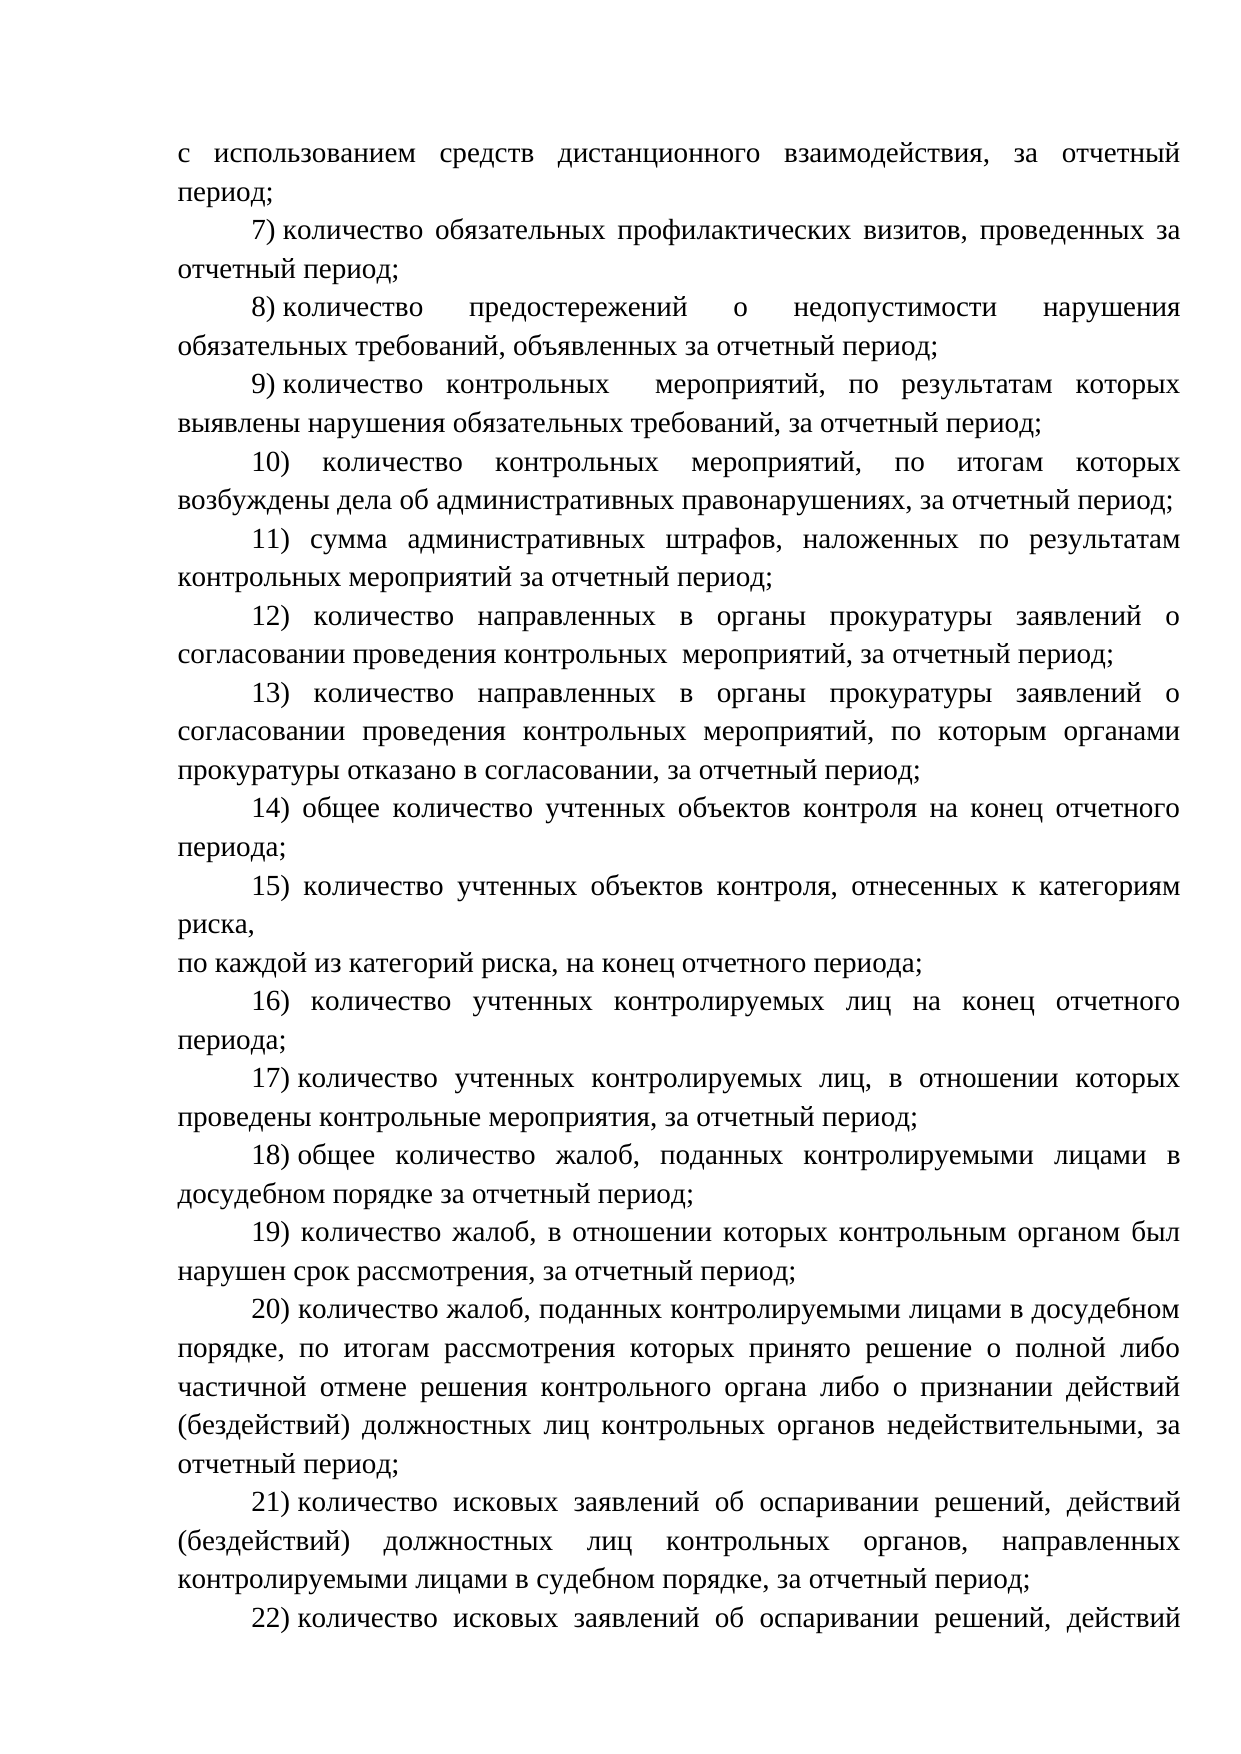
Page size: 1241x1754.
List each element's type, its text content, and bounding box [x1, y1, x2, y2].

title 18) общее количество жалоб, поданных контролируемыми лицами в досудебном порядке за отчетный период; [177, 1137, 1181, 1209]
title 16) количество учтенных контролируемых лиц на конец отчетного периода; [177, 983, 1181, 1055]
title 19) количество жалоб, в отношении которых контрольным органом был нарушен срок рассмотрения, за отчетный период; [177, 1214, 1181, 1287]
title 14) общее количество учтенных объектов контроля на конец отчетного периода; [177, 791, 1181, 863]
title 15) количество учтенных объектов контроля, отнесенных к категориям риска, по каждой из категорий риска, на конец отчетного периода; [177, 868, 1181, 978]
title 20) количество жалоб, поданных контролируемыми лицами в досудебном порядке, по итогам рассмотрения которых принято решение о полной либо частичной отмене решения контрольного органа либо о признании действий (бездействий) должностных лиц контрольных органов недействительными, за отчетный период; [177, 1292, 1181, 1479]
title 8) количество предостережений о недопустимости нарушения обязательных требований, объявленных за отчетный период; [177, 289, 1181, 362]
title 9) количество контрольных мероприятий, по результатам которых выявлены нарушения обязательных требований, за отчетный период; [177, 367, 1181, 439]
title 17) количество учтенных контролируемых лиц, в отношении которых проведены контрольные мероприятия, за отчетный период; [177, 1060, 1181, 1132]
title 10) количество контрольных мероприятий, по итогам которых возбуждены дела об административных правонарушениях, за отчетный период; [177, 444, 1181, 516]
title 12) количество направленных в органы прокуратуры заявлений о согласовании проведения контрольных мероприятий, за отчетный период; [177, 598, 1181, 670]
title 21) количество исковых заявлений об оспаривании решений, действий (бездействий) должностных лиц контрольных органов, направленных контролируемыми лицами в судебном порядке, за отчетный период; [177, 1484, 1181, 1595]
title 11) сумма административных штрафов, наложенных по результатам контрольных мероприятий за отчетный период; [177, 521, 1181, 593]
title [177, 1600, 1181, 1633]
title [177, 135, 1181, 207]
title 7) количество обязательных профилактических визитов, проведенных за отчетный период; [177, 212, 1181, 284]
title 13) количество направленных в органы прокуратуры заявлений о согласовании проведения контрольных мероприятий, по которым органами прокуратуры отказано в согласовании, за отчетный период; [177, 675, 1181, 786]
